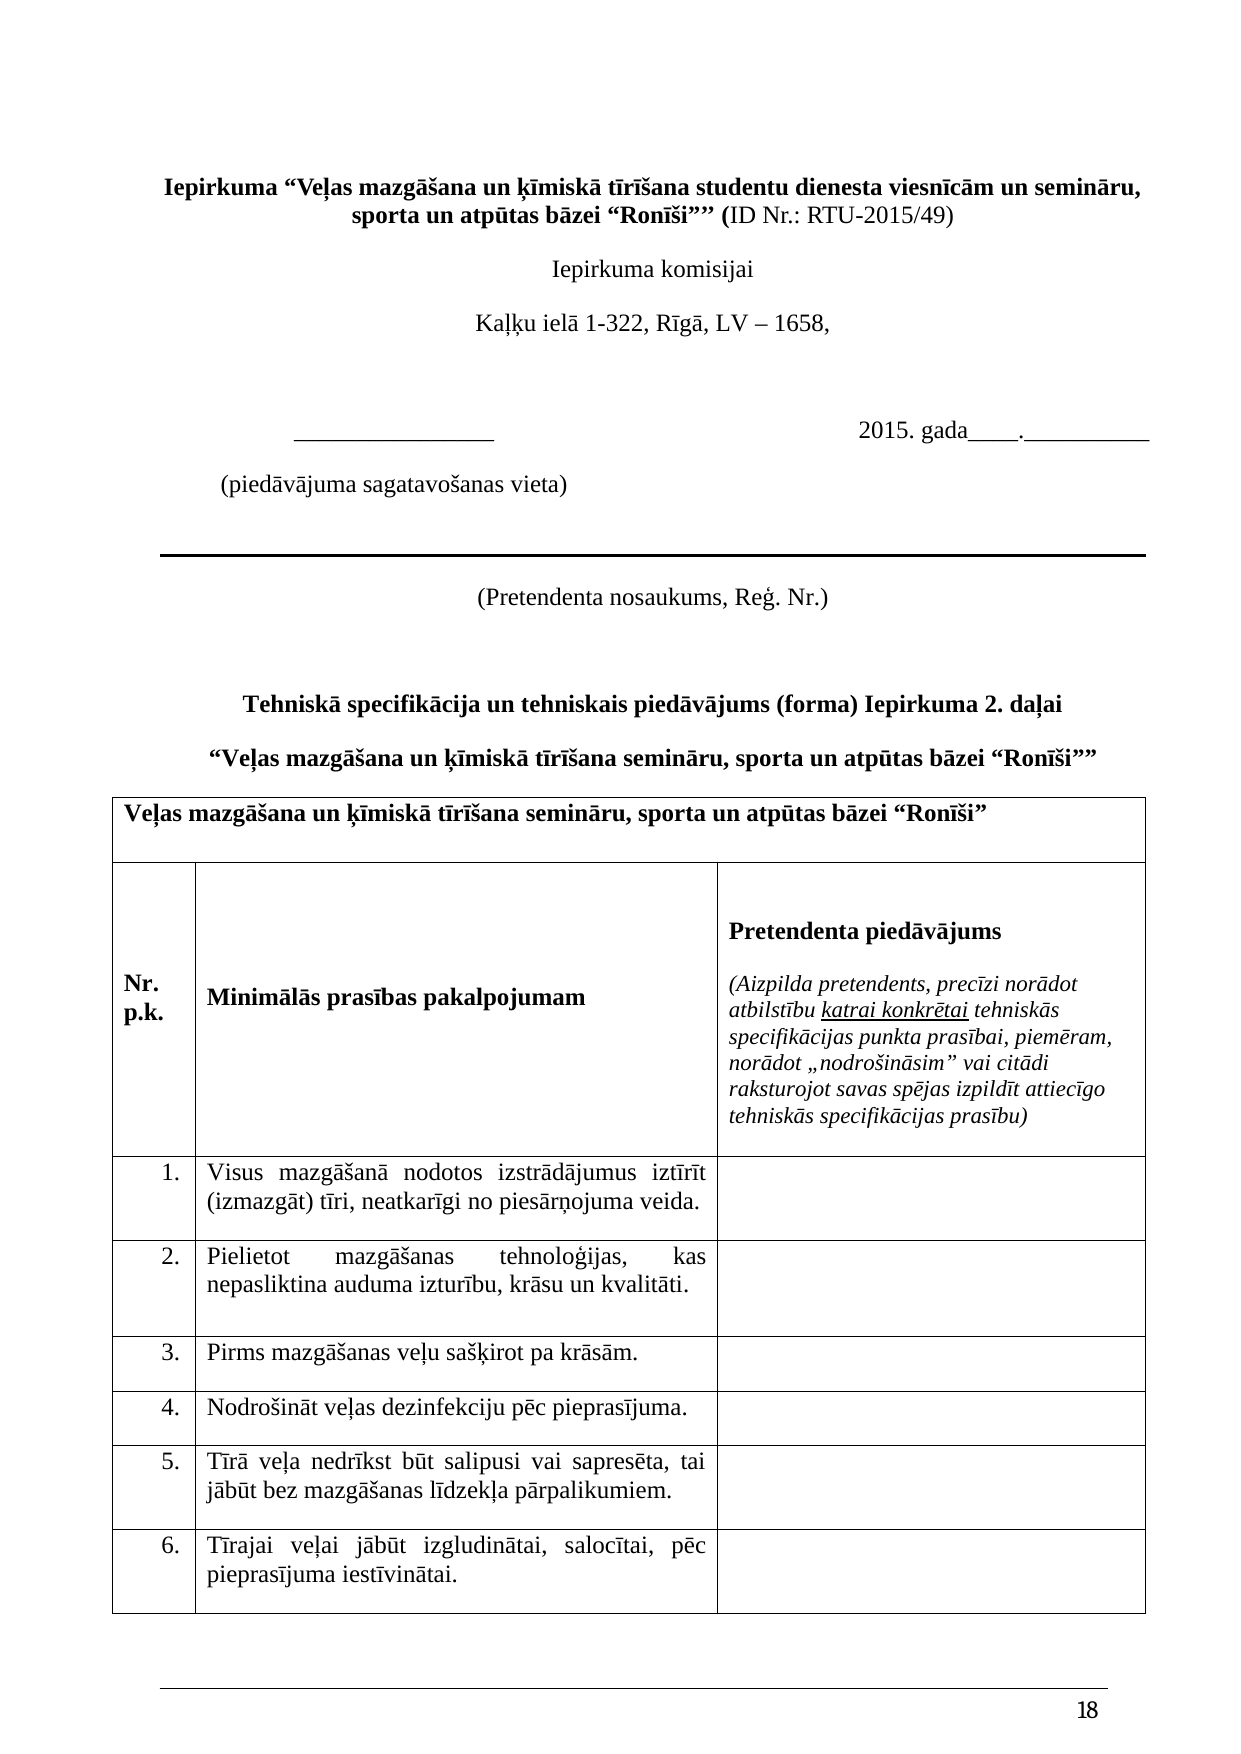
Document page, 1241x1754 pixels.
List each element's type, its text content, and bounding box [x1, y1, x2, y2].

table_cell [113, 1157, 195, 1240]
table_cell [718, 1530, 1145, 1612]
table_cell [718, 1241, 1145, 1336]
text Iepirkuma komisijai [159, 254, 1146, 283]
table_cell Pielietot mazgāšanas tehnoloģijas, kas nepasliktina auduma izturību, krāsu un kvalitāti. [196, 1241, 717, 1336]
table_cell Nodrošināt veļas dezinfekciju pēc pieprasījuma. [196, 1392, 717, 1445]
text “Veļas mazgāšana un ķīmiskā tīrīšana semināru, sporta un atpūtas bāzei “Ronīši”” [159, 743, 1146, 772]
text (Pretendenta nosaukums, Reģ. Nr.) [159, 582, 1146, 611]
table_header 2015. gada____.__________ [628, 416, 1145, 523]
table_cell [113, 1392, 195, 1445]
table_cell Pretendenta piedāvājums (Aizpilda pretendents, precīzi norādot atbilstību katrai konkrētai tehniskās specifikācijas punkta prasībai, piemēram, norādot „nodrošināsim” vai citādi raksturojot savas spējas izpildīt attiecīgo tehniskās specifikācijas prasību) [718, 863, 1145, 1156]
table_cell Tīrajai veļai jābūt izgludinātai, salocītai, pēc pieprasījuma iestīvinātai. [196, 1530, 717, 1612]
table_cell Pirms mazgāšanas veļu sašķirot pa krāsām. [196, 1337, 717, 1391]
table_header Veļas mazgāšana un ķīmiskā tīrīšana semināru, sporta un atpūtas bāzei “Ronīši” [113, 798, 1145, 862]
table_cell [718, 1337, 1145, 1391]
table_cell [113, 1241, 195, 1336]
table_cell [113, 1446, 195, 1529]
table_header ________________ (piedāvājuma sagatavošanas vieta) [160, 416, 628, 523]
text Tehniskā specifikācija un tehniskais piedāvājums (forma) Iepirkuma 2. daļai [159, 689, 1146, 718]
table_cell [113, 1530, 195, 1612]
table_cell [718, 1446, 1145, 1529]
text Kaļķu ielā 1-322, Rīgā, LV – 1658, [159, 308, 1146, 337]
table_cell Nr. p.k. [113, 863, 195, 1156]
table_cell [718, 1157, 1145, 1240]
table_cell Tīrā veļa nedrīkst būt salipusi vai sapresēta, tai jābūt bez mazgāšanas līdzekļa pārpalikumiem. [196, 1446, 717, 1529]
table_cell Minimālās prasības pakalpojumam [196, 863, 717, 1156]
table_cell Visus mazgāšanā nodotos izstrādājumus iztīrīt (izmazgāt) tīri, neatkarīgi no piesārņojuma veida. [196, 1157, 717, 1240]
table_cell [113, 1337, 195, 1391]
table_cell [718, 1392, 1145, 1445]
text Iepirkuma “Veļas mazgāšana un ķīmiskā tīrīšana studentu dienesta viesnīcām un semināru, sporta un atpūtas bāzei “Ronīši”’’ (ID Nr.: RTU-2015/49) [159, 172, 1146, 229]
